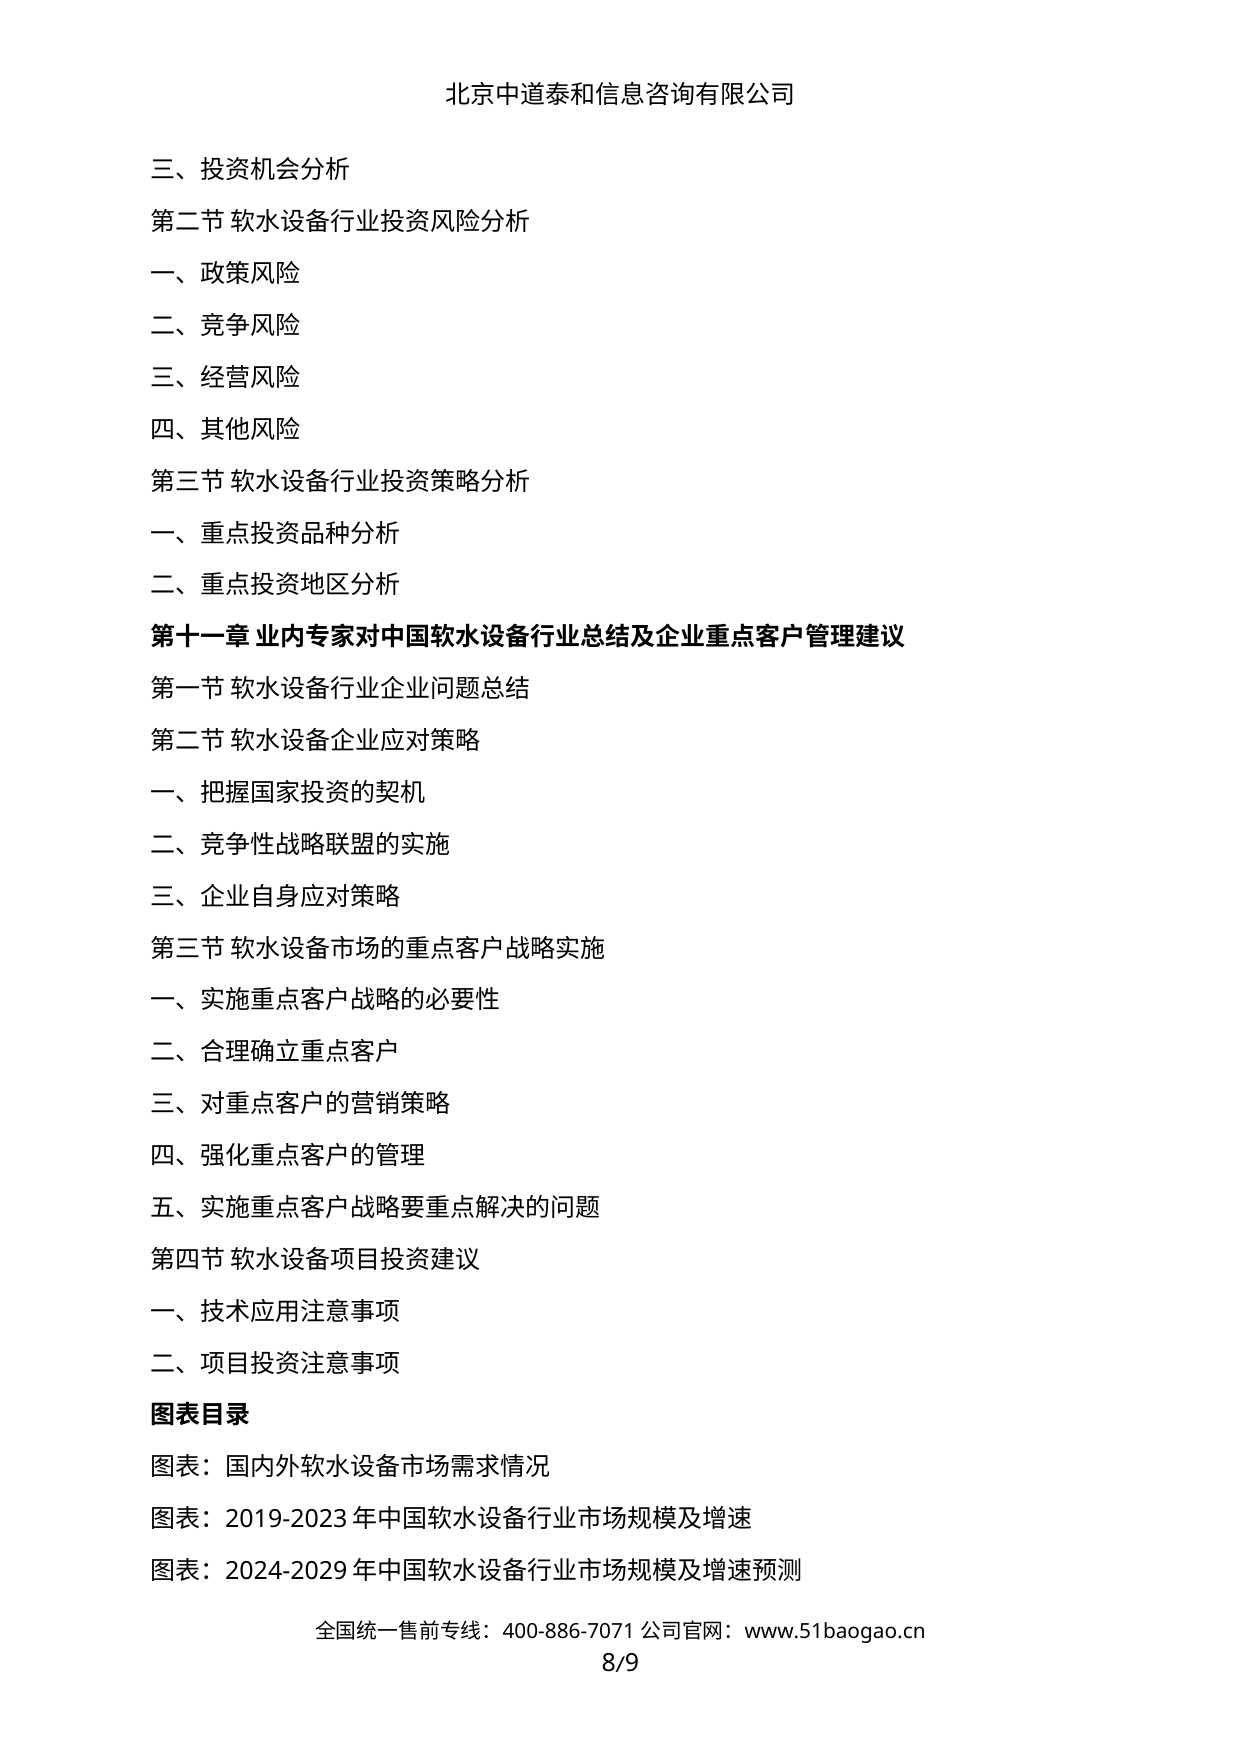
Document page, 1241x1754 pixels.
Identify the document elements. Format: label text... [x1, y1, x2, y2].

text 第二节 软水设备行业投资风险分析 [150, 202, 1090, 238]
text 二、项目投资注意事项 [150, 1343, 1090, 1379]
text 第一节 软水设备行业企业问题总结 [150, 669, 1090, 705]
text 三、企业自身应对策略 [150, 876, 1090, 912]
text 图表：2024-2029年中国软水设备行业市场规模及增速预测 [150, 1551, 1090, 1587]
text 第四节 软水设备项目投资建议 [150, 1239, 1090, 1276]
text 一、重点投资品种分析 [150, 513, 1090, 549]
text 二、竞争性战略联盟的实施 [150, 824, 1090, 861]
text 一、政策风险 [150, 254, 1090, 290]
text 四、其他风险 [150, 409, 1090, 446]
text 一、实施重点客户战略的必要性 [150, 980, 1090, 1016]
text 二、合理确立重点客户 [150, 1032, 1090, 1068]
text 图表目录 [150, 1395, 1090, 1431]
text 四、强化重点客户的管理 [150, 1136, 1090, 1172]
text 二、重点投资地区分析 [150, 565, 1090, 601]
text 第三节 软水设备市场的重点客户战略实施 [150, 928, 1090, 964]
text 三、经营风险 [150, 357, 1090, 394]
text 三、投资机会分析 [150, 150, 1090, 186]
text 图表：2019-2023年中国软水设备行业市场规模及增速 [150, 1499, 1090, 1535]
text 图表：国内外软水设备市场需求情况 [150, 1447, 1090, 1483]
text 一、技术应用注意事项 [150, 1291, 1090, 1327]
text 三、对重点客户的营销策略 [150, 1084, 1090, 1120]
text 第三节 软水设备行业投资策略分析 [150, 461, 1090, 497]
text 五、实施重点客户战略要重点解决的问题 [150, 1187, 1090, 1224]
text 第十一章 业内专家对中国软水设备行业总结及企业重点客户管理建议 [150, 617, 1090, 653]
text 一、把握国家投资的契机 [150, 772, 1090, 809]
text 二、竞争风险 [150, 306, 1090, 342]
text 第二节 软水设备企业应对策略 [150, 721, 1090, 757]
